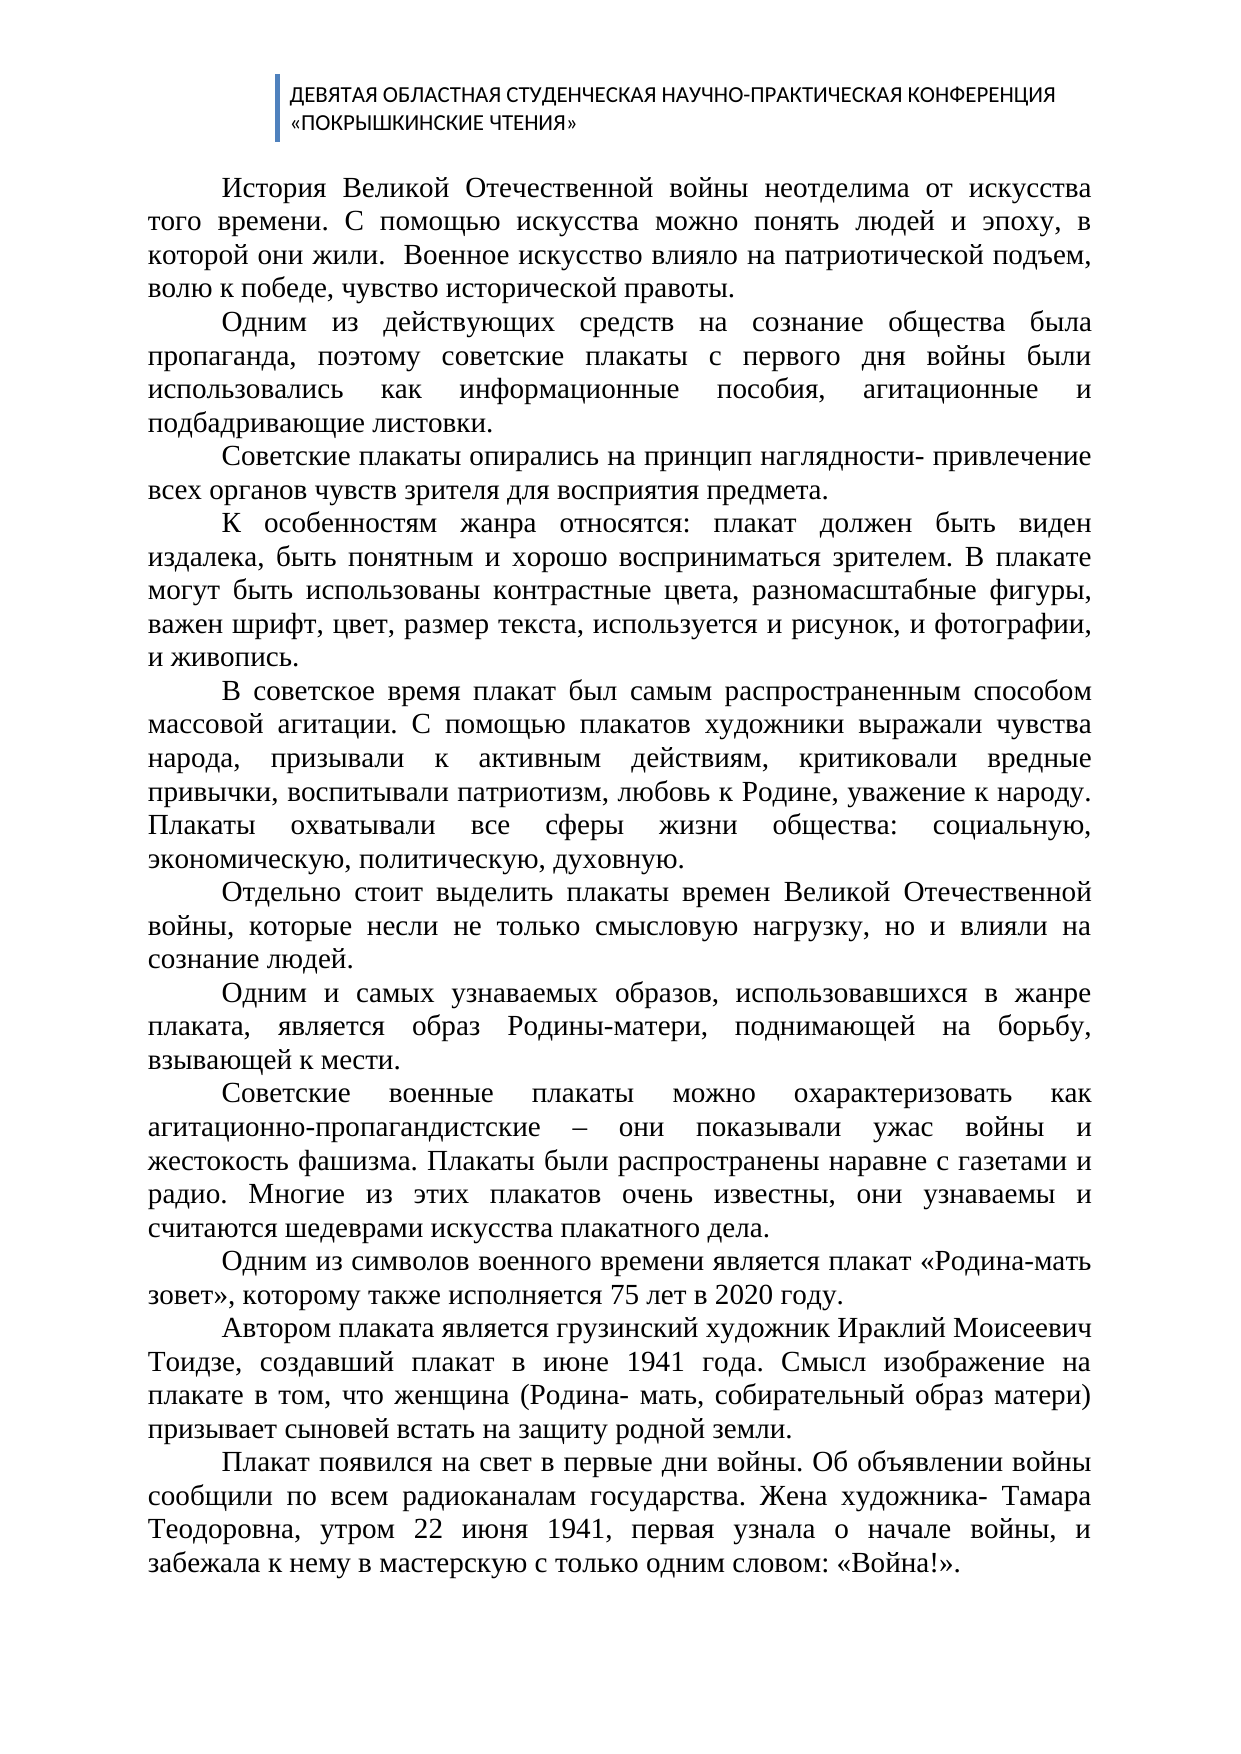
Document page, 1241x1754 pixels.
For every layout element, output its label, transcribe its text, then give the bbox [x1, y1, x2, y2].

text К особенностям жанра относятся: плакат должен быть виден издалека, быть понятным и хорошо восприниматься зрителем. В плакате могут быть использованы контрастные цвета, разномасштабные фигуры, важен шрифт, цвет, размер текста, используется и рисунок, и фотографии, и живопись. [148, 505, 1092, 673]
text История Великой Отечественной войны неотделима от искусства того времени. С помощью искусства можно понять людей и эпоху, в которой они жили. Военное искусство влияло на патриотической подъем, волю к победе, чувство исторической правоты. [148, 170, 1092, 304]
text Одним из действующих средств на сознание общества была пропаганда, поэтому советские плакаты с первого дня войны были использовались как информационные пособия, агитационные и подбадривающие листовки. [148, 304, 1092, 438]
text Советские военные плакаты можно охарактеризовать как агитационно-пропагандистские – они показывали ужас войны и жестокость фашизма. Плакаты были распространены наравне с газетами и радио. Многие из этих плакатов очень известны, они узнаваемы и считаются шедеврами искусства плакатного дела. [148, 1076, 1092, 1243]
text Советские плакаты опирались на принцип наглядности- привлечение всех органов чувств зрителя для восприятия предмета. [148, 438, 1092, 505]
text Одним и самых узнаваемых образов, использовавшихся в жанре плаката, является образ Родины-матери, поднимающей на борьбу, взывающей к мести. [148, 975, 1092, 1076]
text Одним из символов военного времени является плакат «Родина-мать зовет», которому также исполняется 75 лет в 2020 году. [148, 1243, 1092, 1310]
text Отдельно стоит выделить плакаты времен Великой Отечественной войны, которые несли не только смысловую нагрузку, но и влияли на сознание людей. [148, 874, 1092, 975]
text В советское время плакат был самым распространенным способом массовой агитации. С помощью плакатов художники выражали чувства народа, призывали к активным действиям, критиковали вредные привычки, воспитывали патриотизм, любовь к Родине, уважение к народу. Плакаты охватывали все сферы жизни общества: социальную, экономическую, политическую, духовную. [148, 673, 1092, 874]
text Плакат появился на свет в первые дни войны. Об объявлении войны сообщили по всем радиоканалам государства. Жена художника- Тамара Теодоровна, утром 22 июня 1941, первая узнала о начале войны, и забежала к нему в мастерскую с только одним словом: «Война!». [148, 1444, 1092, 1579]
text Автором плаката является грузинский художник Ираклий Моисеевич Тоидзе, создавший плакат в июне 1941 года. Смысл изображение на плакате в том, что женщина (Родина- мать, собирательный образ матери) призывает сыновей встать на защиту родной земли. [148, 1310, 1092, 1444]
